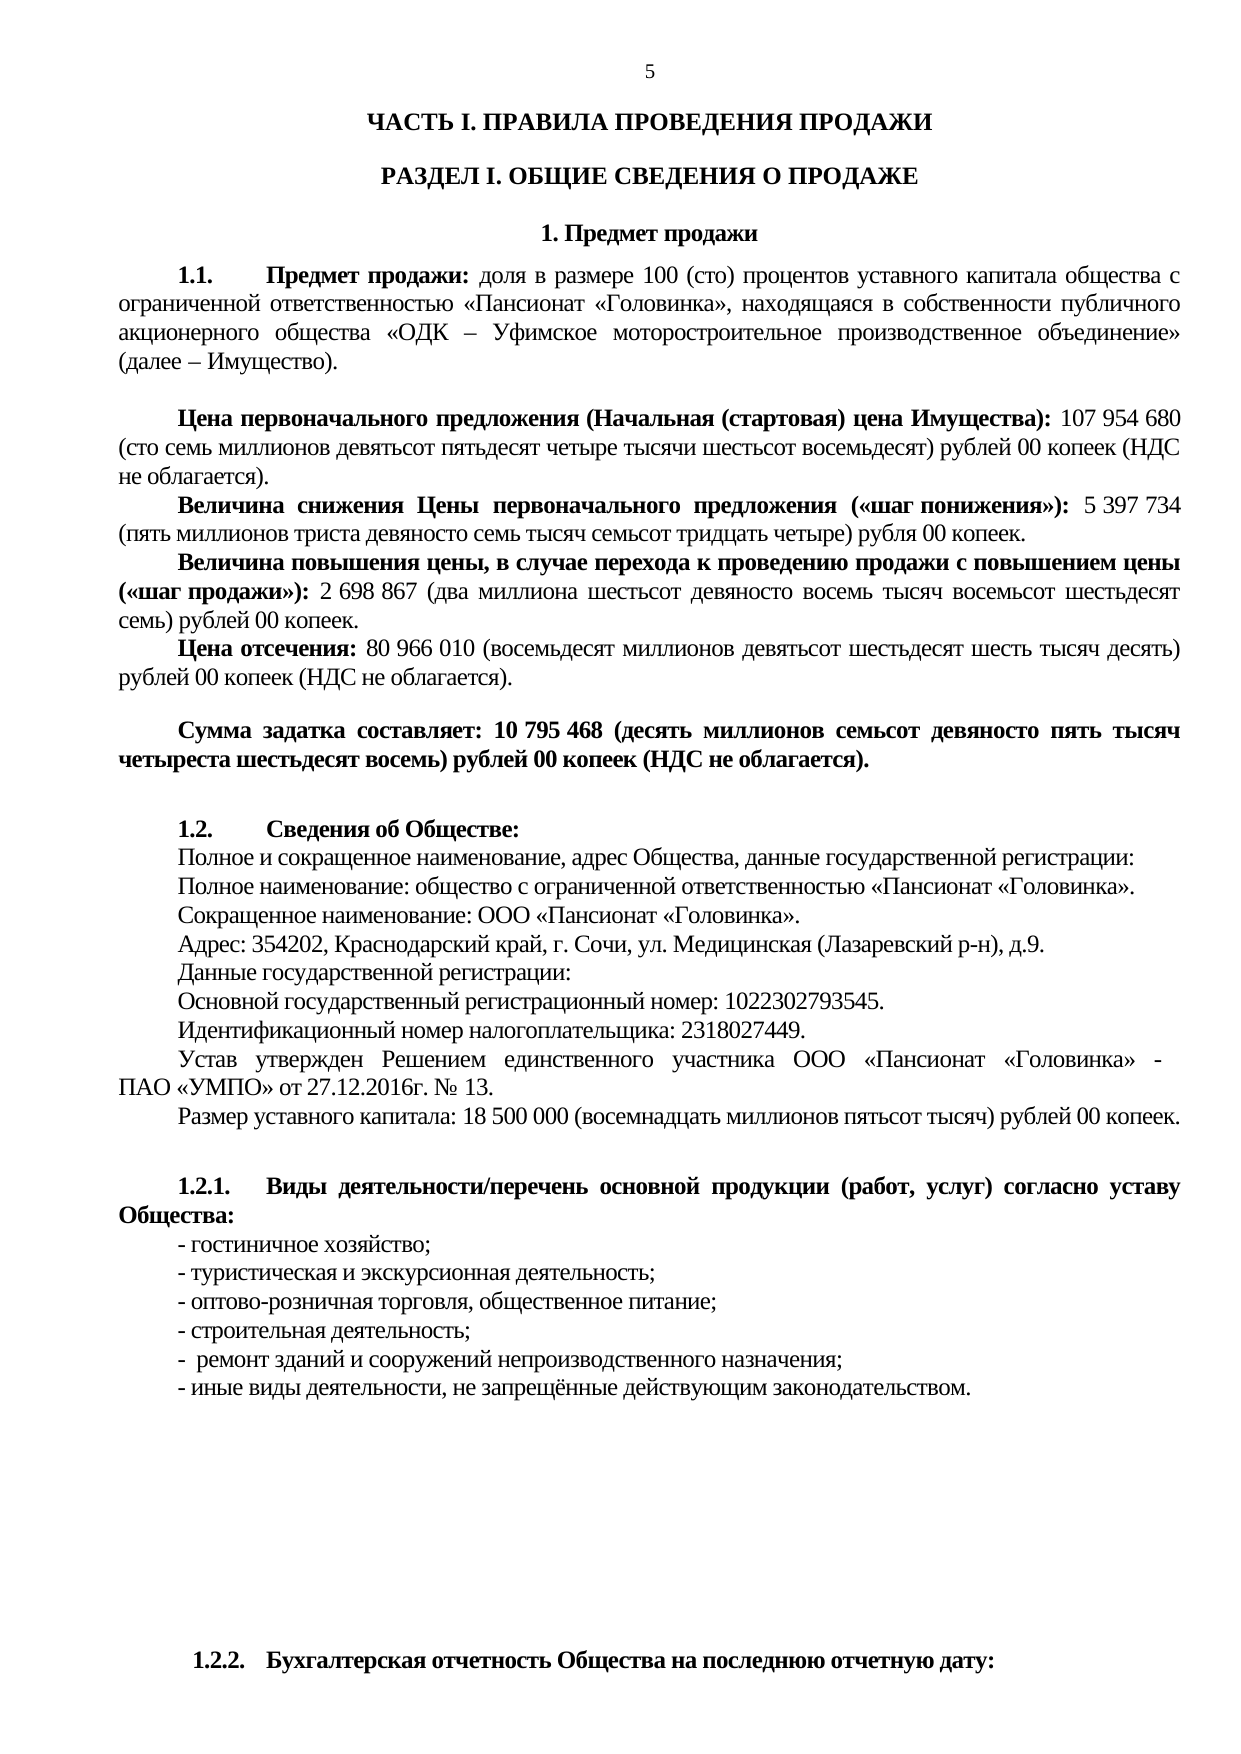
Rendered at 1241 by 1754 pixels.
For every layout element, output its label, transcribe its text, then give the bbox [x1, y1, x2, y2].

text - строительная деятельность; [118, 1315, 1181, 1344]
list Предмет продажи [118, 218, 1181, 247]
list Сведения об Обществе: [118, 814, 1181, 842]
list Предмет продажи: доля в размере 100 (сто) процентов уставного капитала общества с ограниченной ответственностью «Пансионат «Головинка», находящаяся в собственности публичного акционерного общества «ОДК – Уфимское моторостроительное производственное объединение» (далее – Имущество). [118, 260, 1181, 375]
text Полное и сокращенное наименование, адрес Общества, данные государственной регистрации: [118, 842, 1181, 871]
text Данные государственной регистрации: [118, 957, 1181, 986]
text Устав утвержден Решением единственного участника ООО «Пансионат «Головинка» - ПАО «УМПО» от 27.12.2016г. № 13. [118, 1044, 1181, 1101]
text Полное наименование: общество с ограниченной ответственностью «Пансионат «Головинка». [118, 871, 1181, 900]
text Сокращенное наименование: ООО «Пансионат «Головинка». [118, 900, 1181, 929]
text Цена первоначального предложения (Начальная (стартовая) цена Имущества): 107 954 680 (сто семь миллионов девятьсот пятьдесят четыре тысячи шестьсот восемьдесят) рублей 00 копеек (НДС не облагается). [118, 403, 1181, 490]
text - ремонт зданий и сооружений непроизводственного назначения; [118, 1344, 1181, 1372]
text - гостиничное хозяйство; [118, 1229, 1181, 1257]
list Бухгалтерская отчетность Общества на последнюю отчетную дату: [118, 1645, 1181, 1674]
text Величина снижения Цены первоначального предложения («шаг понижения»): 5 397 734 (пять миллионов триста девяносто семь тысяч семьсот тридцать четыре) рубля 00 копеек. [118, 490, 1181, 547]
text Цена отсечения: 80 966 010 (восемьдесят миллионов девятьсот шестьдесят шесть тысяч десять) рублей 00 копеек (НДС не облагается). [118, 633, 1181, 691]
text Сумма задатка составляет: 10 795 468 (десять миллионов семьсот девяносто пять тысяч четыреста шестьдесят восемь) рублей 00 копеек (НДС не облагается). [118, 715, 1181, 772]
text Величина повышения цены, в случае перехода к проведению продажи с повышением цены («шаг продажи»): 2 698 867 (два миллиона шестьсот девяносто восемь тысяч восемьсот шестьдесят семь) рублей 00 копеек. [118, 547, 1181, 633]
text - туристическая и экскурсионная деятельность; [118, 1257, 1181, 1286]
text Идентификационный номер налогоплательщика: 2318027449. [118, 1015, 1181, 1044]
text Адрес: 354202, Краснодарский край, г. Сочи, ул. Медицинская (Лазаревский р-н), д.9. [118, 929, 1181, 957]
text Основной государственный регистрационный номер: 1022302793545. [118, 986, 1181, 1015]
text Размер уставного капитала: 18 500 000 (восемнадцать миллионов пятьсот тысяч) рублей 00 копеек. [118, 1101, 1181, 1130]
text - оптово-розничная торговля, общественное питание; [118, 1286, 1181, 1315]
list Виды деятельности/перечень основной продукции (работ, услуг) согласно уставу Общества: [118, 1171, 1181, 1229]
text - иные виды деятельности, не запрещённые действующим законодательством. [118, 1372, 1181, 1401]
text ЧАСТЬ I. ПРАВИЛА ПРОВЕДЕНИЯ ПРОДАЖИ [118, 107, 1181, 136]
list ОБЩИЕ СВЕДЕНИЯ О ПРОДАЖЕ [118, 161, 1181, 190]
